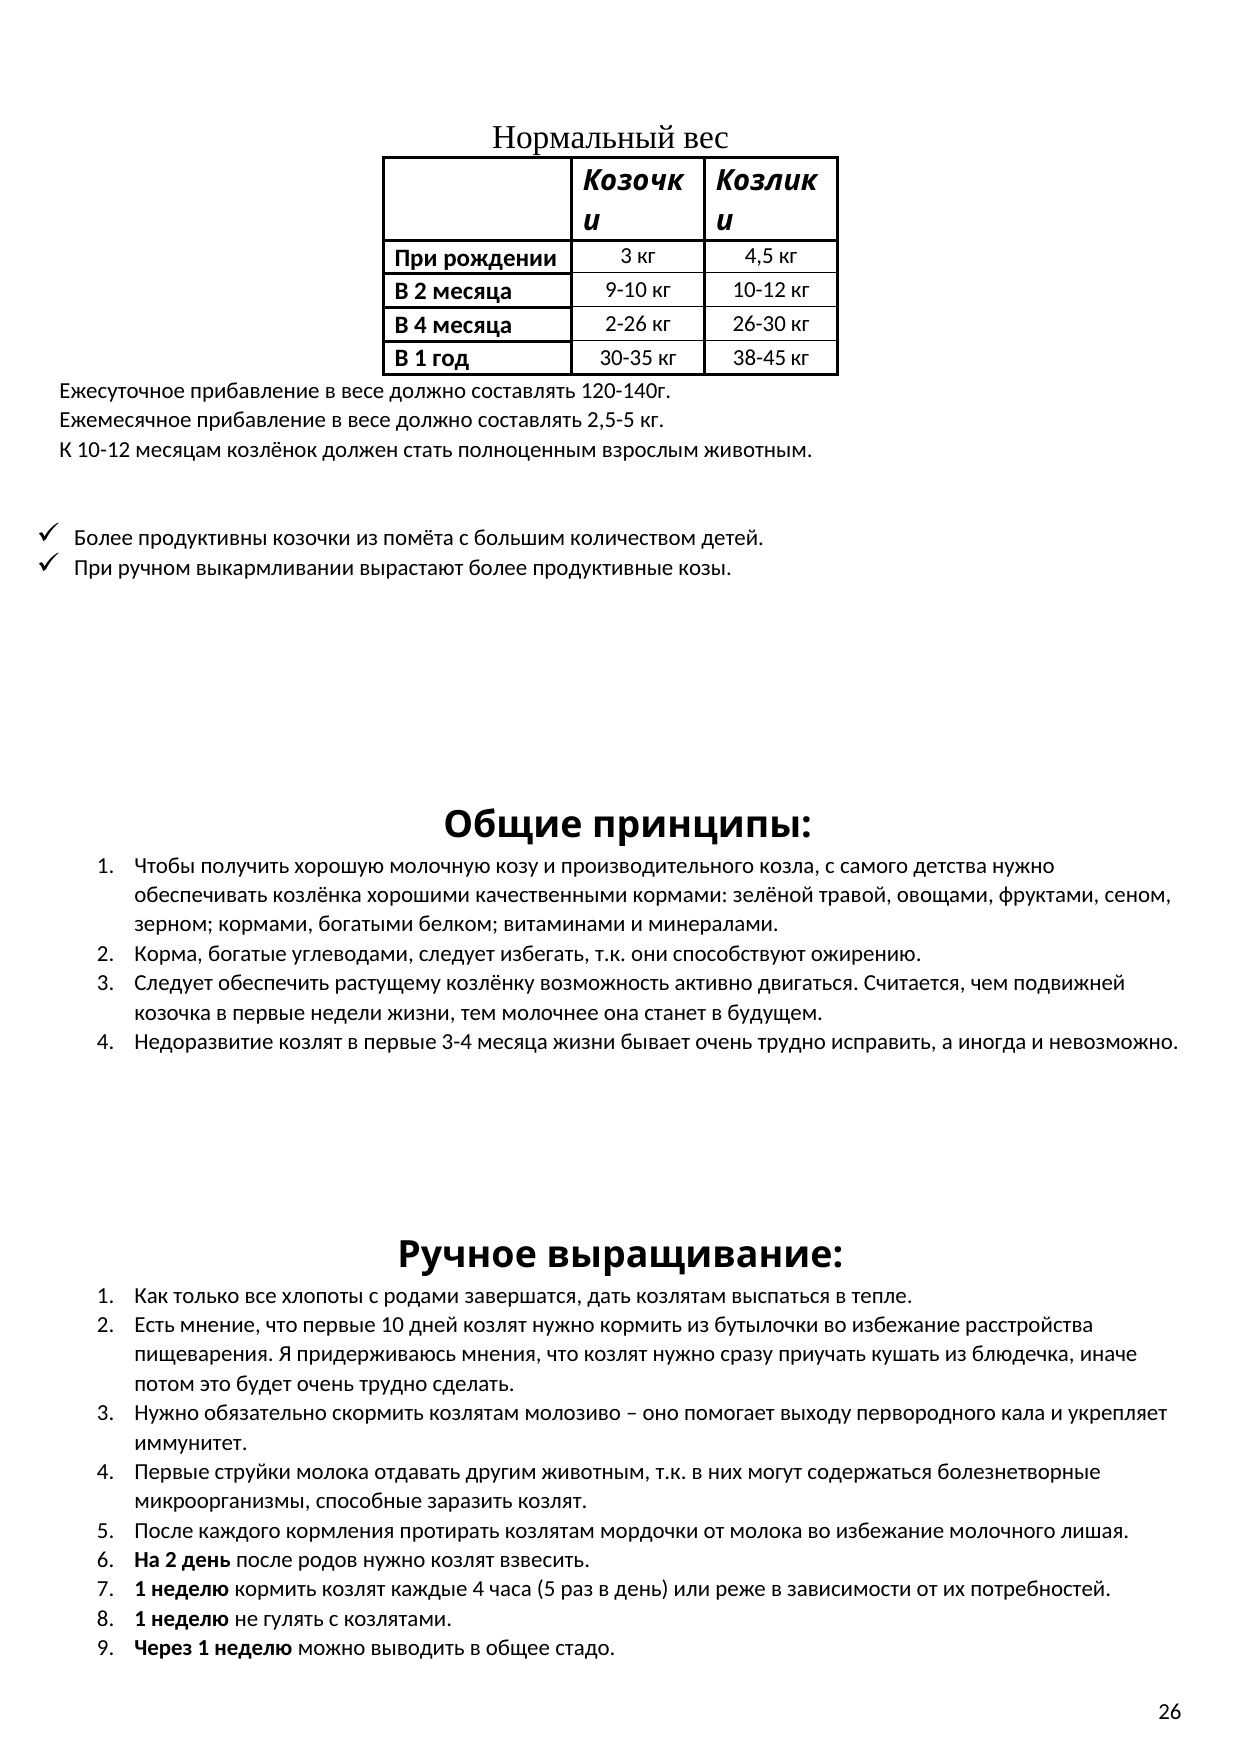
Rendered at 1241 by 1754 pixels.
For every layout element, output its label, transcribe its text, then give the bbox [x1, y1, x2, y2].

list 1 неделю не гулять с козлятами. [97, 1604, 1181, 1632]
table_cell В 1 год [385, 343, 570, 373]
list Как только все хлопоты с родами завершатся, дать козлятам выспаться в тепле. [97, 1281, 1181, 1309]
list Общие принципы: [74, 797, 1181, 848]
table_cell Козочки [573, 159, 703, 238]
table_cell 10-12 кг [706, 273, 836, 306]
table_cell 9-10 кг [573, 273, 703, 306]
list Есть мнение, что первые 10 дней козлят нужно кормить из бутылочки во избежание расстройства пищеварения. Я придерживаюсь мнения, что козлят нужно сразу приучать кушать из блюдечка, иначе потом это будет очень трудно сделать. [97, 1310, 1181, 1397]
list При ручном выкармливании вырастают более продуктивные козы. [36, 553, 1181, 582]
list Более продуктивны козочки из помёта с большим количеством детей. [36, 523, 1181, 552]
table_cell 4,5 кг [706, 242, 836, 272]
list Через 1 неделю можно выводить в общее стадо. [97, 1633, 1181, 1661]
table_header Нормальный вес [383, 118, 837, 156]
table_cell Козлики [706, 159, 836, 238]
table_cell кг [706, 341, 836, 373]
list Чтобы получить хорошую молочную козу и производительного козла, с самого детства нужно обеспечивать козлёнка хорошими качественными кормами: зелёной травой, овощами, фруктами, сеном, зерном; кормами, богатыми белком; витаминами и минералами. [97, 851, 1181, 938]
table_cell 3 кг [573, 242, 703, 272]
text Ручное выращивание: [59, 1227, 1181, 1278]
list Следует обеспечить растущему козлёнку возможность активно двигаться. Считается, чем подвижней козочка в первые недели жизни, тем молочнее она станет в будущем. [97, 968, 1181, 1026]
text Ежемесячное прибавление в весе должно составлять 2,5-5 кг. [59, 406, 1181, 434]
list На 2 день после родов нужно козлят взвесить. [97, 1545, 1181, 1573]
table_cell 2-26 кг [573, 307, 703, 339]
list После каждого кормления протирать козлятам мордочки от молока во избежание молочного лишая. [97, 1516, 1181, 1544]
table_cell В 2 месяца [385, 275, 570, 306]
list Недоразвитие козлят в первые 3-4 месяца жизни бывает очень трудно исправить, а иногда и невозможно. [97, 1027, 1181, 1055]
table_cell 26-30 кг [706, 307, 836, 339]
table_cell 30-35 кг [573, 341, 703, 373]
list Первые струйки молока отдавать другим животным, т.к. в них могут содержаться болезнетворные микроорганизмы, способные заразить козлят. [97, 1457, 1181, 1514]
text К 10-12 месяцам козлёнок должен стать полноценным взрослым животным. [59, 435, 1181, 463]
text Ежесуточное прибавление в весе должно составлять 120-140г. [59, 376, 1181, 404]
list Нужно обязательно скормить козлятам молозиво – оно помогает выходу первородного кала и укрепляет иммунитет. [97, 1398, 1181, 1456]
table_cell В 4 месяца [385, 309, 570, 339]
list Корма, богатые углеводами, следует избегать, т.к. они способствуют ожирению. [97, 939, 1181, 967]
table_cell При рождении [385, 242, 570, 272]
table_cell [385, 159, 570, 238]
list 1 неделю кормить козлят каждые 4 часа (5 раз в день) или реже в зависимости от их потребностей. [97, 1574, 1181, 1603]
